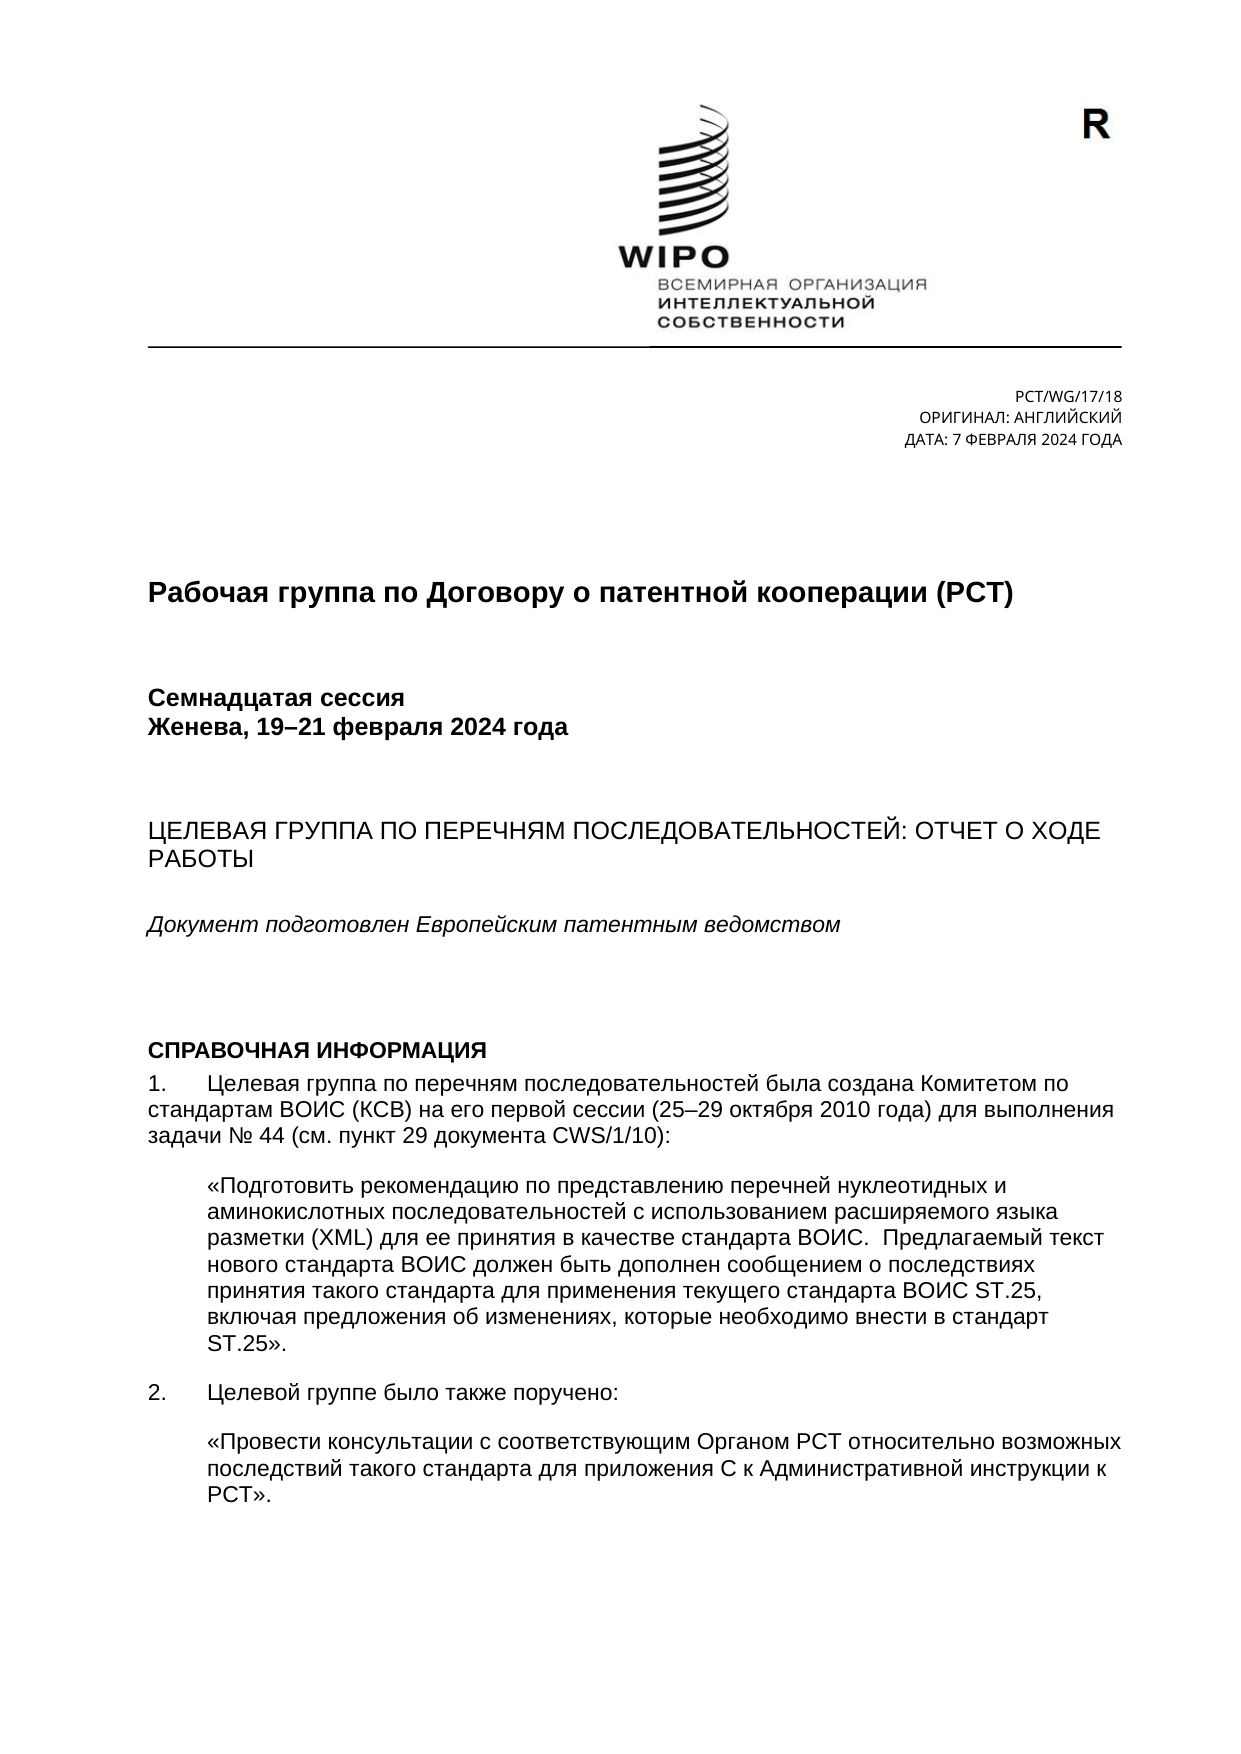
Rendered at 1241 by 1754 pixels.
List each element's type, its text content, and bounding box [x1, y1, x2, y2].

list «Провести консультации с соответствующим Органом PCT относительно возможных последствий такого стандарта для приложения C к Административной инструкции к РСТ». [207, 1428, 1122, 1507]
text ДАТА: 7 февраля 2024 года [148, 428, 1122, 449]
subtitle Справочная информация [148, 1037, 1122, 1063]
text ОРИГИНАЛ: АНГЛИЙСКИЙ [148, 407, 1122, 428]
picture [589, 79, 1123, 347]
text Женева, 19–21 февраля 2024 года [148, 712, 1122, 741]
text Целевая группа по перечням последовательностей: отчет о ходе работы [148, 816, 1122, 873]
text Семнадцатая сессия [148, 683, 1122, 712]
text Целевой группе было также поручено: [148, 1379, 1122, 1405]
text Целевая группа по перечням последовательностей была создана Комитетом по стандартам ВОИС (КСВ) на его первой сессии (25–29 октября 2010 года) для выполнения задачи № 44 (см. пункт 29 документа CWS/1/10): [148, 1069, 1122, 1149]
text Рабочая группа по Договору о патентной кооперации (PCT) [148, 574, 1122, 608]
text PCT/WG/17/18 [148, 386, 1122, 407]
text Документ подготовлен Европейским патентным ведомством [148, 911, 1122, 937]
list «Подготовить рекомендацию по представлению перечней нуклеотидных и аминокислотных последовательностей с использованием расширяемого языка разметки (XML) для ее принятия в качестве стандарта ВОИС. Предлагаемый текст нового стандарта ВОИС должен быть дополнен сообщением о последствиях принятия такого стандарта для применения текущего стандарта ВОИС ST.25, включая предложения об изменениях, которые необходимо внести в стандарт ST.25». [207, 1172, 1122, 1356]
